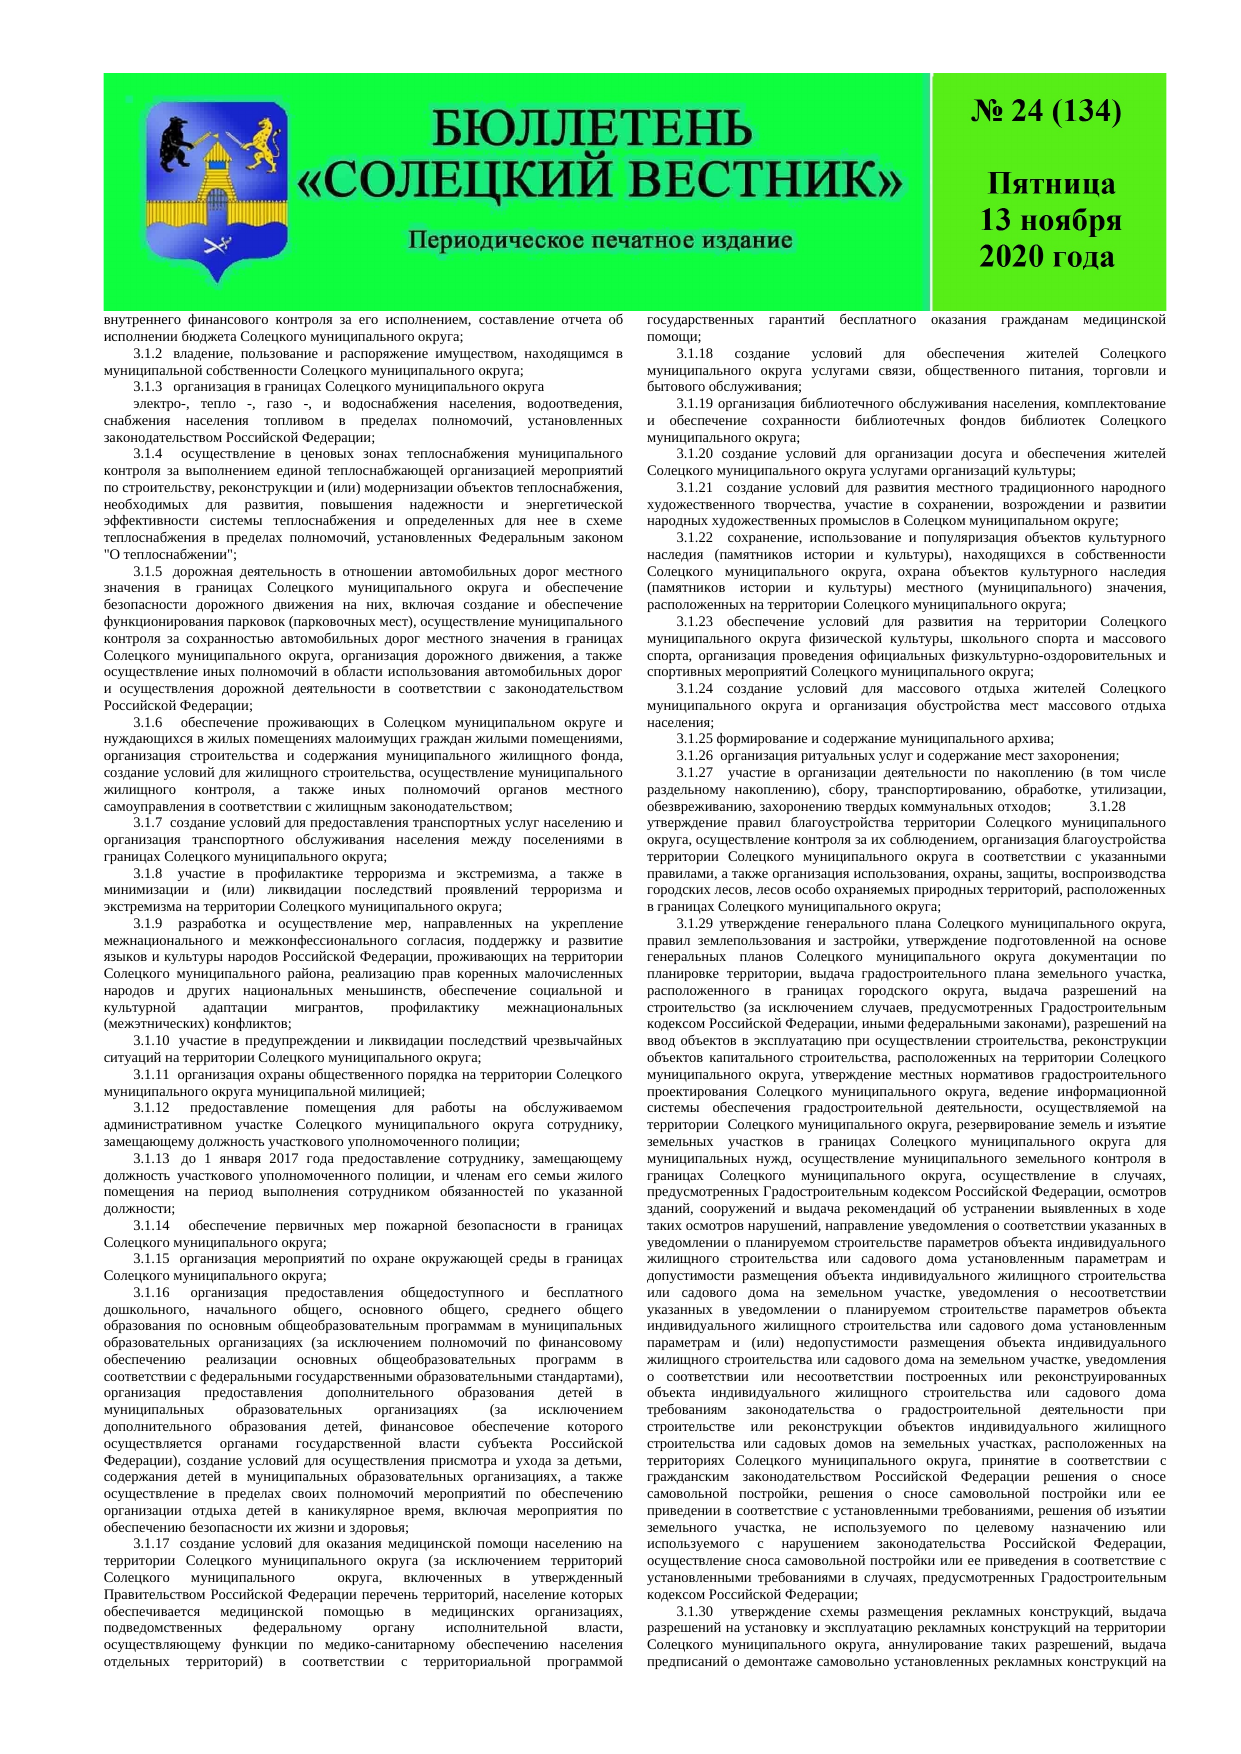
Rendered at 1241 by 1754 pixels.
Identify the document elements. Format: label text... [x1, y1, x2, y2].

text 3.1.11 организация охраны общественного порядка на территории Солецкого муниципального округа муниципальной милицией; [103, 1066, 623, 1099]
text 3.1.27 участие в организации деятельности по накоплению (в том числе раздельному накоплению), сбору, транспортированию, обработке, утилизации, обезвреживанию, захоронению твердых коммунальных отходов; 3.1.28 утверждение правил благоустройства территории Солецкого муниципального округа, осуществление контроля за их соблюдением, организация благоустройства территории Солецкого муниципального округа в соответствии с указанными правилами, а также организация использования, охраны, защиты, воспроизводства городских лесов, лесов особо охраняемых природных территорий, расположенных в границах Солецкого муниципального округа; [647, 764, 1167, 915]
text 3.1.6 обеспечение проживающих в Солецком муниципальном округе и нуждающихся в жилых помещениях малоимущих граждан жилыми помещениями, организация строительства и содержания муниципального жилищного фонда, создание условий для жилищного строительства, осуществление муниципального жилищного контроля, а также иных полномочий органов местного самоуправления в соответствии с жилищным законодательством; [103, 713, 623, 814]
text 3.1.29 утверждение генерального плана Солецкого муниципального округа, правил землепользования и застройки, утверждение подготовленной на основе генеральных планов Солецкого муниципального округа документации по планировке территории, выдача градостроительного плана земельного участка, расположенного в границах городского округа, выдача разрешений на строительство (за исключением случаев, предусмотренных Градостроительным кодексом Российской Федерации, иными федеральными законами), разрешений на ввод объектов в эксплуатацию при осуществлении строительства, реконструкции объектов капитального строительства, расположенных на территории Солецкого муниципального округа, утверждение местных нормативов градостроительного проектирования Солецкого муниципального округа, ведение информационной системы обеспечения градостроительной деятельности, осуществляемой на территории Солецкого муниципального округа, резервирование земель и изъятие земельных участков в границах Солецкого муниципального округа для муниципальных нужд, осуществление муниципального земельного контроля в границах Солецкого муниципального округа, осуществление в случаях, предусмотренных Градостроительным кодексом Российской Федерации, осмотров зданий, сооружений и выдача рекомендаций об устранении выявленных в ходе таких осмотров нарушений, направление уведомления о соответствии указанных в уведомлении о планируемом строительстве параметров объекта индивидуального жилищного строительства или садового дома установленным параметрам и допустимости размещения объекта индивидуального жилищного строительства или садового дома на земельном участке, уведомления о несоответствии указанных в уведомлении о планируемом строительстве параметров объекта индивидуального жилищного строительства или садового дома установленным параметрам и (или) недопустимости размещения объекта индивидуального жилищного строительства или садового дома на земельном участке, уведомления о соответствии или несоответствии построенных или реконструированных объекта индивидуального жилищного строительства или садового дома требованиям законодательства о градостроительной деятельности при строительстве или реконструкции объектов индивидуального жилищного строительства или садовых домов на земельных участках, расположенных на территориях Солецкого муниципального округа, принятие в соответствии с гражданским законодательством Российской Федерации решения о сносе самовольной постройки, решения о сносе самовольной постройки или ее приведении в соответствие с установленными требованиями, решения об изъятии земельного участка, не используемого по целевому назначению или используемого с нарушением законодательства Российской Федерации, осуществление сноса самовольной постройки или ее приведения в соответствие с установленными требованиями в случаях, предусмотренных Градостроительным кодексом Российской Федерации; [647, 915, 1167, 1602]
text 3.1.16 организация предоставления общедоступного и бесплатного дошкольного, начального общего, основного общего, среднего общего образования по основным общеобразовательным программам в муниципальных образовательных организациях (за исключением полномочий по финансовому обеспечению реализации основных общеобразовательных программ в соответствии с федеральными государственными образовательными стандартами), организация предоставления дополнительного образования детей в муниципальных образовательных организациях (за исключением дополнительного образования детей, финансовое обеспечение которого осуществляется органами государственной власти субъекта Российской Федерации), создание условий для осуществления присмотра и ухода за детьми, содержания детей в муниципальных образовательных организациях, а также осуществление в пределах своих полномочий мероприятий по обеспечению организации отдыха детей в каникулярное время, включая мероприятия по обеспечению безопасности их жизни и здоровья; [103, 1284, 623, 1535]
text 3.1.15 организация мероприятий по охране окружающей среды в границах Солецкого муниципального округа; [103, 1250, 623, 1284]
text 3.1.4 осуществление в ценовых зонах теплоснабжения муниципального контроля за выполнением единой теплоснабжающей организацией мероприятий по строительству, реконструкции и (или) модернизации объектов теплоснабжения, необходимых для развития, повышения надежности и энергетической эффективности системы теплоснабжения и определенных для нее в схеме теплоснабжения в пределах полномочий, установленных Федеральным законом "О теплоснабжении"; [103, 445, 623, 562]
text электро-, тепло -, газо -, и водоснабжения населения, водоотведения, снабжения населения топливом в пределах полномочий, установленных законодательством Российской Федерации; [103, 395, 623, 445]
text 3.1.19 организация библиотечного обслуживания населения, комплектование и обеспечение сохранности библиотечных фондов библиотек Солецкого муниципального округа; [647, 395, 1167, 445]
text 3.1.5 дорожная деятельность в отношении автомобильных дорог местного значения в границах Солецкого муниципального округа и обеспечение безопасности дорожного движения на них, включая создание и обеспечение функционирования парковок (парковочных мест), осуществление муниципального контроля за сохранностью автомобильных дорог местного значения в границах Солецкого муниципального округа, организация дорожного движения, а также осуществление иных полномочий в области использования автомобильных дорог и осуществления дорожной деятельности в соответствии с законодательством Российской Федерации; [103, 562, 623, 713]
text 3.1.17 создание условий для оказания медицинской помощи населению на территории Солецкого муниципального округа (за исключением территорий Солецкого муниципального округа, включенных в утвержденный Правительством Российской Федерации перечень территорий, население которых обеспечивается медицинской помощью в медицинских организациях, подведомственных федеральному органу исполнительной власти, осуществляющему функции по медико-санитарному обеспечению населения отдельных территорий) в соответствии с территориальной программой государственных гарантий бесплатного оказания гражданам медицинской помощи; [103, 1535, 623, 1669]
text 3.1.20 создание условий для организации досуга и обеспечения жителей Солецкого муниципального округа услугами организаций культуры; [647, 445, 1167, 479]
text 3.1.3 организация в границах Солецкого муниципального округа [103, 378, 623, 395]
text 3.1.8 участие в профилактике терроризма и экстремизма, а также в минимизации и (или) ликвидации последствий проявлений терроризма и экстремизма на территории Солецкого муниципального округа; [103, 864, 623, 915]
text 3.1.24 создание условий для массового отдыха жителей Солецкого муниципального округа и организация обустройства мест массового отдыха населения; [647, 680, 1167, 730]
text 3.1.12 предоставление помещения для работы на обслуживаемом административном участке Солецкого муниципального округа сотруднику, замещающему должность участкового уполномоченного полиции; [103, 1099, 623, 1149]
text 3.1.26 организация ритуальных услуг и содержание мест захоронения; [647, 747, 1167, 764]
text 3.1.25 формирование и содержание муниципального архива; [647, 730, 1167, 747]
text 3.1.23 обеспечение условий для развития на территории Солецкого муниципального округа физической культуры, школьного спорта и массового спорта, организация проведения официальных физкультурно-оздоровительных и спортивных мероприятий Солецкого муниципального округа; [647, 613, 1167, 680]
text 3.1.2 владение, пользование и распоряжение имуществом, находящимся в муниципальной собственности Солецкого муниципального округа; [103, 344, 623, 378]
text 3.1.21 создание условий для развития местного традиционного народного художественного творчества, участие в сохранении, возрождении и развитии народных художественных промыслов в Солецком муниципальном округе; [647, 479, 1167, 529]
text 3.1.7 создание условий для предоставления транспортных услуг населению и организация транспортного обслуживания населения между поселениями в границах Солецкого муниципального округа; [103, 814, 623, 864]
text 3.1.22 сохранение, использование и популяризация объектов культурного наследия (памятников истории и культуры), находящихся в собственности Солецкого муниципального округа, охрана объектов культурного наследия (памятников истории и культуры) местного (муниципального) значения, расположенных на территории Солецкого муниципального округа; [647, 529, 1167, 613]
text 3.1.18 создание условий для обеспечения жителей Солецкого муниципального округа услугами связи, общественного питания, торговли и бытового обслуживания; [647, 344, 1167, 395]
text 3.1.14 обеспечение первичных мер пожарной безопасности в границах Солецкого муниципального округа; [103, 1217, 623, 1250]
picture [103, 73, 1167, 311]
text 3.1.13 до 1 января 2017 года предоставление сотруднику, замещающему должность участкового уполномоченного полиции, и членам его семьи жилого помещения на период выполнения сотрудником обязанностей по указанной должности; [103, 1149, 623, 1217]
text 3.1.10 участие в предупреждении и ликвидации последствий чрезвычайных ситуаций на территории Солецкого муниципального округа; [103, 1032, 623, 1066]
text 3.1.9 разработка и осуществление мер, направленных на укрепление межнационального и межконфессионального согласия, поддержку и развитие языков и культуры народов Российской Федерации, проживающих на территории Солецкого муниципального района, реализацию прав коренных малочисленных народов и других национальных меньшинств, обеспечение социальной и культурной адаптации мигрантов, профилактику межнациональных (межэтнических) конфликтов; [103, 915, 623, 1032]
